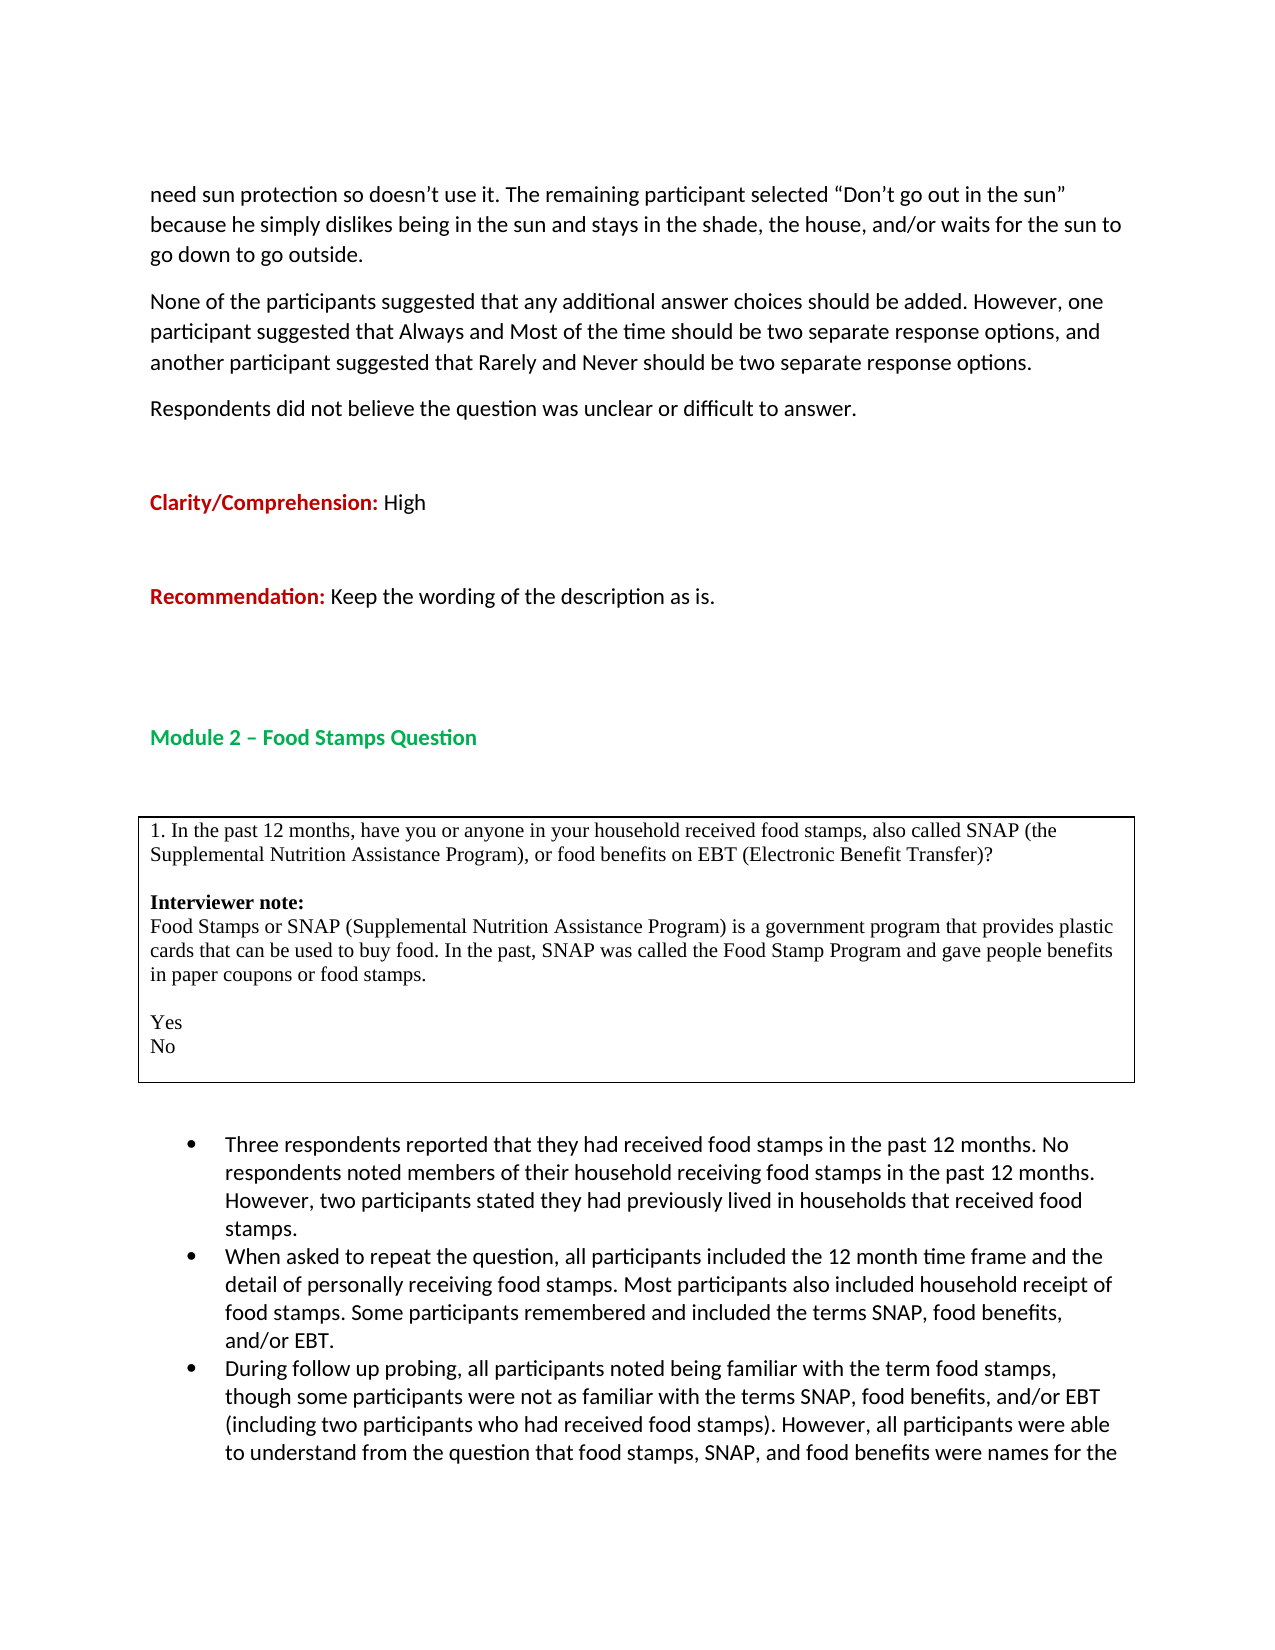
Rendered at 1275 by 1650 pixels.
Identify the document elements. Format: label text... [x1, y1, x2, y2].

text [150, 180, 1125, 268]
table_header 1. In the past 12 months, have you or anyone in your household received food stamps, also called SNAP (the Supplemental Nutrition Assistance Program), or food benefits on EBT (Electronic Benefit Transfer)? Interviewer note: Food Stamps or SNAP (Supplemental Nutrition Assistance Program) is a government program that provides plastic cards that can be used to buy food. In the past, SNAP was called the Food Stamp Program and gave people benefits in paper coupons or food stamps. Yes No [139, 818, 1134, 1082]
text Clarity/Comprehension: High [150, 488, 1125, 516]
list Three respondents reported that they had received food stamps in the past 12 months. No respondents noted members of their household receiving food stamps in the past 12 months. However, two participants stated they had previously lived in households that received food stamps. [187, 1130, 1125, 1242]
list When asked to repeat the question, all participants included the 12 month time frame and the detail of personally receiving food stamps. Most participants also included household receipt of food stamps. Some participants remembered and included the terms SNAP, food benefits, and/or EBT. [187, 1242, 1125, 1354]
text Recommendation: Keep the wording of the description as is. [150, 582, 1125, 610]
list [187, 1354, 1125, 1466]
text Respondents did not believe the question was unclear or difficult to answer. [150, 394, 1125, 423]
text Module 2 – Food Stamps Question [150, 723, 1125, 751]
text None of the participants suggested that any additional answer choices should be added. However, one participant suggested that Always and Most of the time should be two separate response options, and another participant suggested that Rarely and Never should be two separate response options. [150, 287, 1125, 376]
